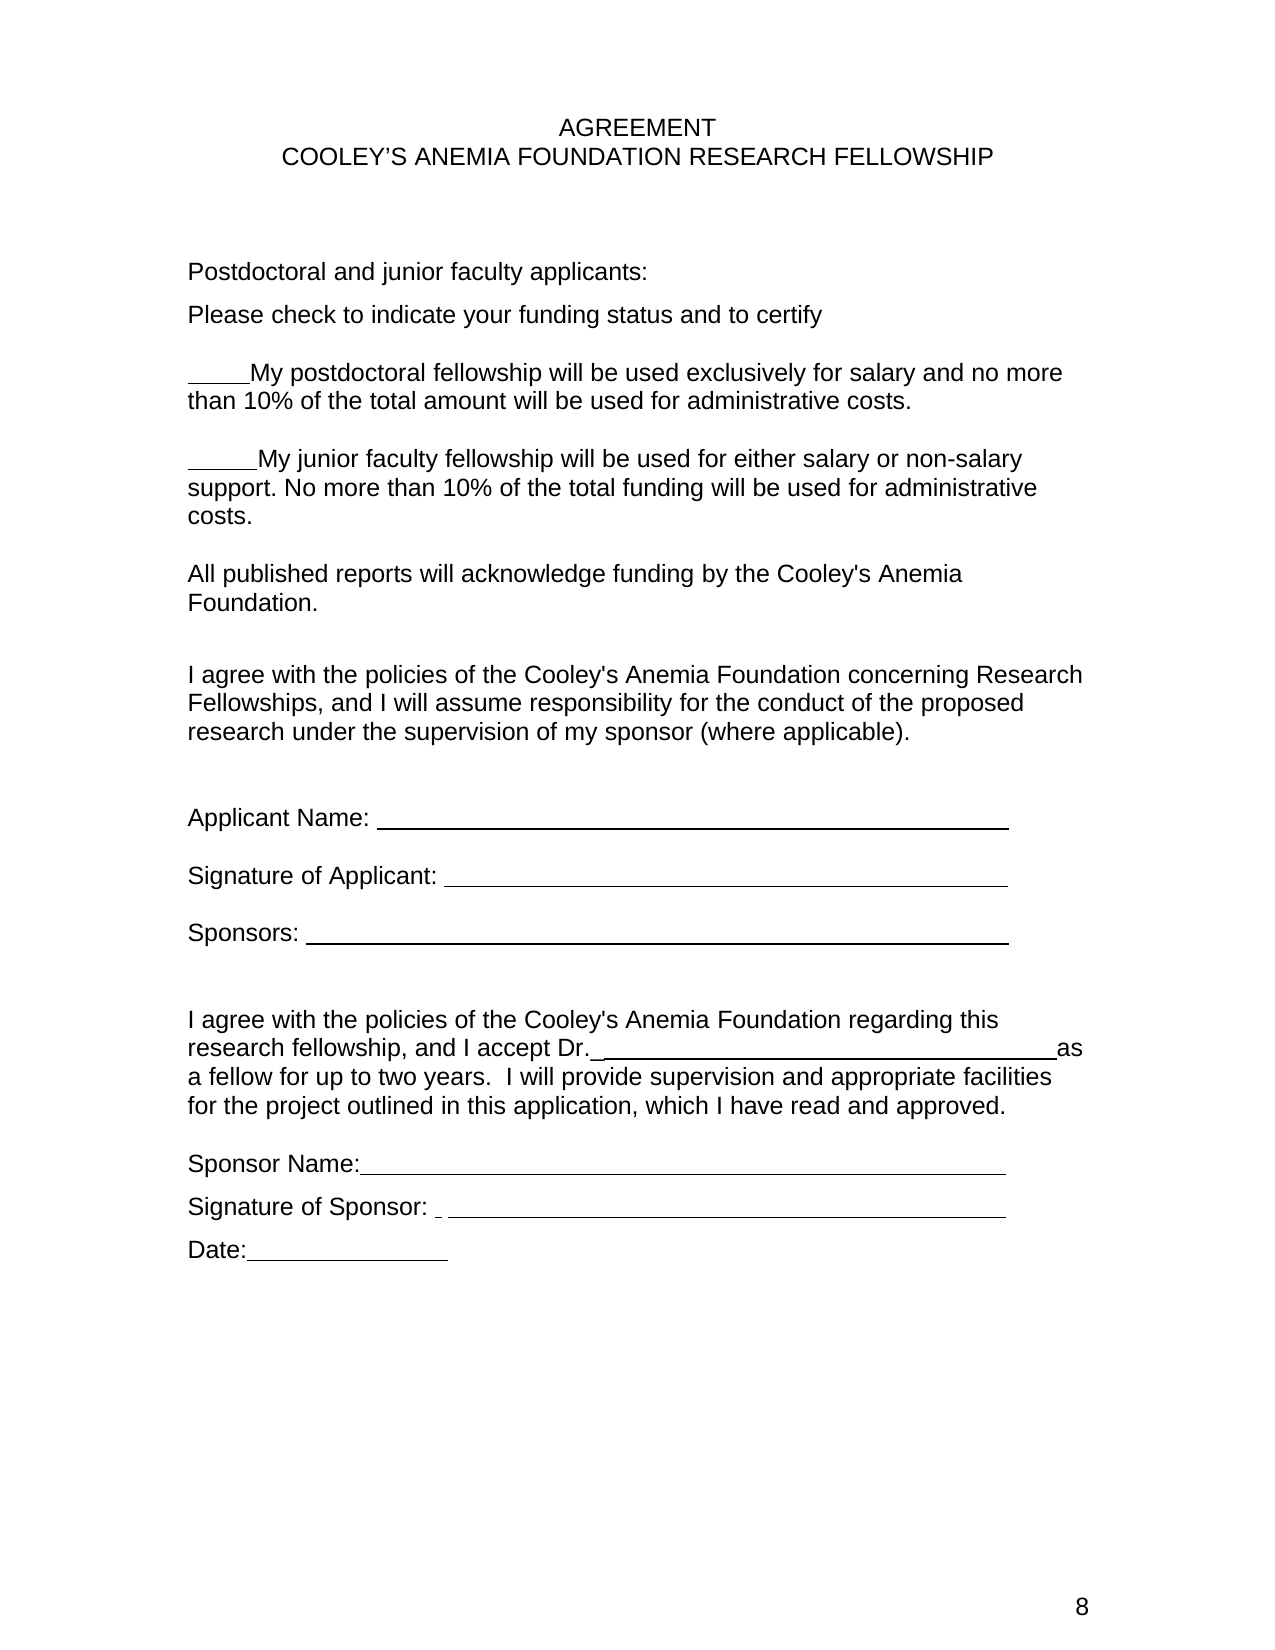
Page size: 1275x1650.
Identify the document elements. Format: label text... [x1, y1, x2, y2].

text Postdoctoral and junior faculty applicants: [187, 257, 1100, 286]
text My junior faculty fellowship will be used for either salary or non-salary support. No more than 10% of the total funding will be used for administrative costs. [187, 444, 1040, 530]
text Signature of Applicant: [187, 861, 1100, 889]
text AGREEMENT [279, 113, 996, 142]
text I agree with the policies of the Cooley's Anemia Foundation concerning Research Fellowships, and I will assume responsibility for the conduct of the proposed research under the supervision of my sponsor (where applicable). [187, 659, 1100, 746]
text COOLEY’S ANEMIA FOUNDATION RESEARCH FELLOWSHIP [279, 142, 996, 171]
text Sponsor Name: Signature of Sponsor: Date: [187, 1148, 1012, 1263]
text Please check to indicate your funding status and to certify [187, 300, 1100, 329]
text Applicant Name: [187, 803, 1100, 832]
text My postdoctoral fellowship will be used exclusively for salary and no more than 10% of the total amount will be used for administrative costs. [187, 357, 1066, 415]
text All published reports will acknowledge funding by the Cooley's Anemia Foundation. [187, 559, 1066, 616]
text I agree with the policies of the Cooley's Anemia Foundation regarding this research fellowship, and I accept Dr._ as a fellow for up to two years. I will provide supervision and appropriate facilities for the project outlined in this application, which I have read and approved. [187, 1004, 1084, 1119]
text Sponsors: [187, 918, 1100, 947]
